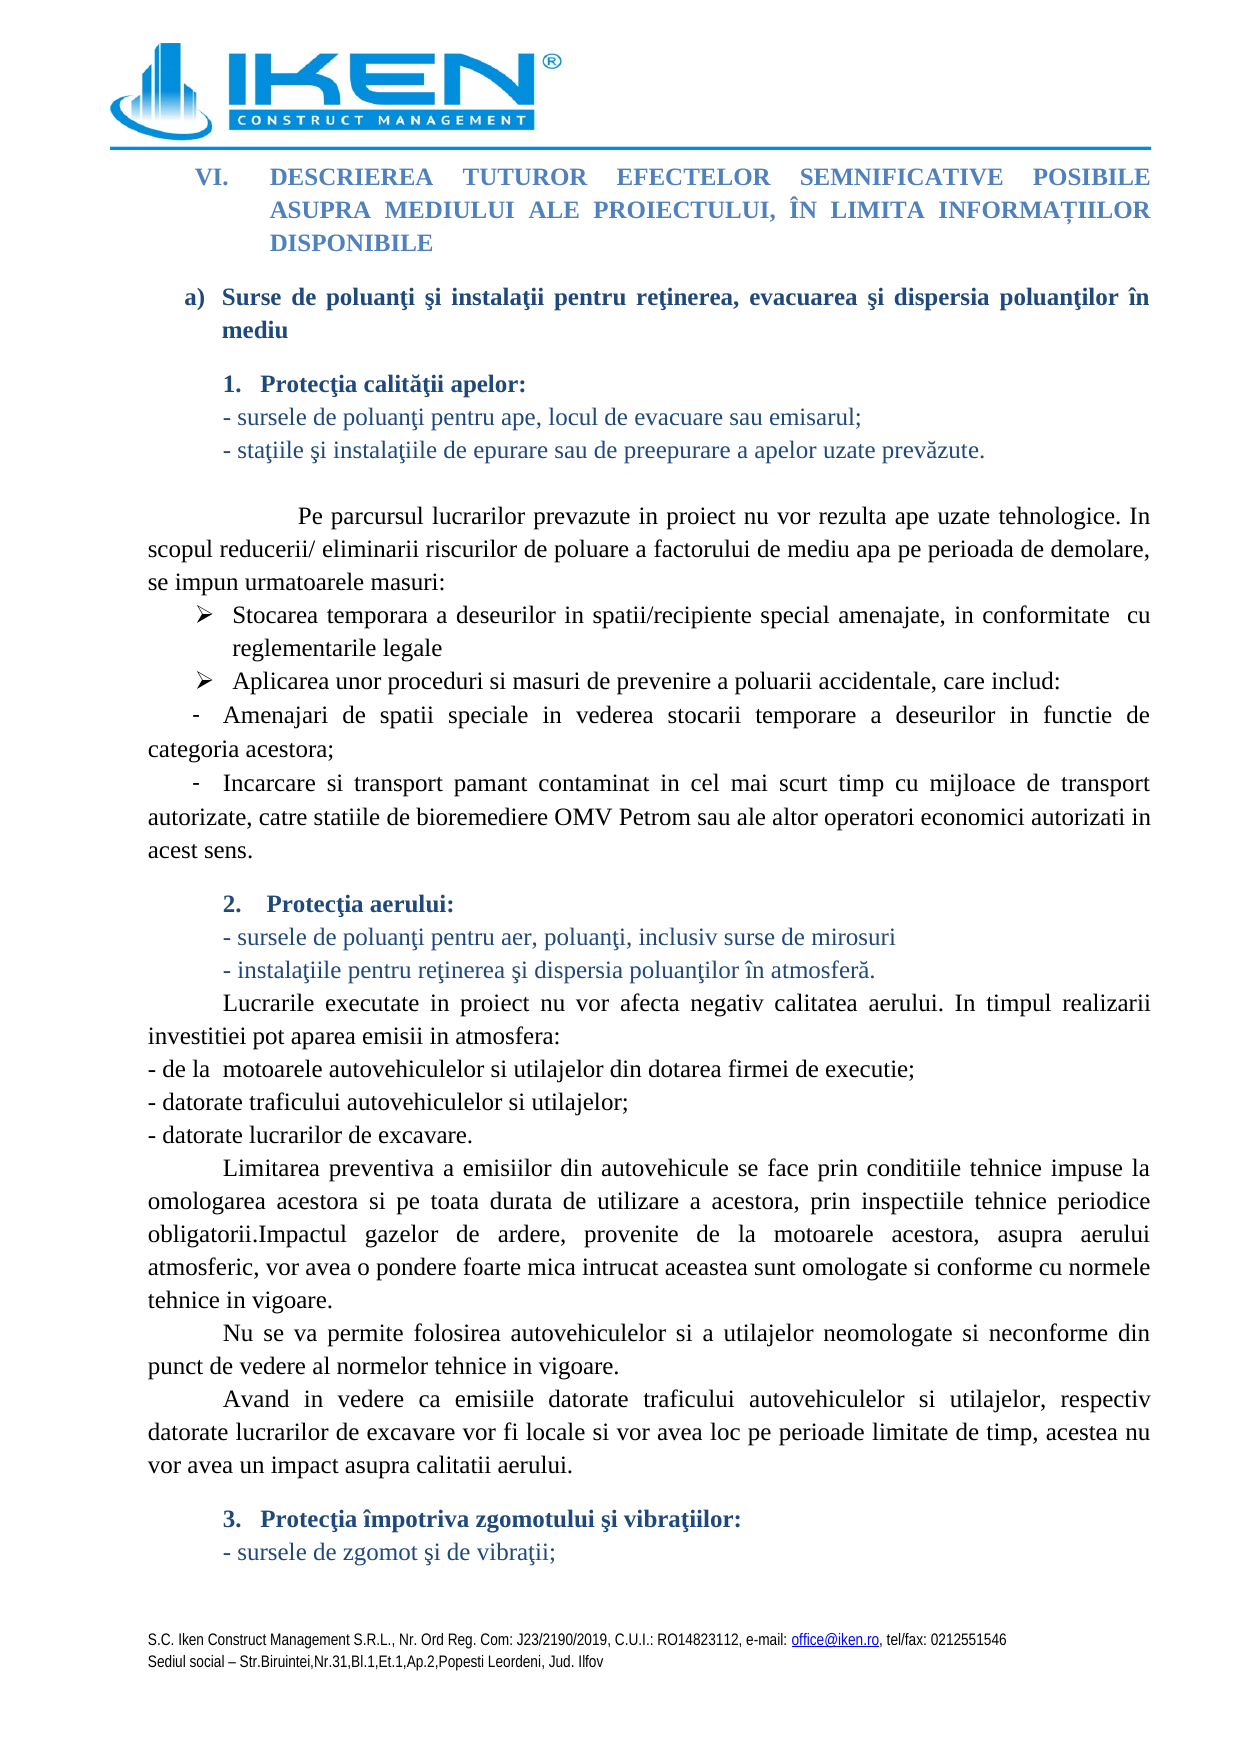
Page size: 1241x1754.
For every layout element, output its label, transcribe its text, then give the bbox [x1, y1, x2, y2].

text - staţiile şi instalaţiile de epurare sau de preepurare a apelor uzate prevăzute. [223, 435, 1152, 464]
text Limitarea preventiva a emisiilor din autovehicule se face prin conditiile tehnice impuse la omologarea acestora si pe toata durata de utilizare a acestora, prin inspectiile tehnice periodice obligatorii.Impactul gazelor de ardere, provenite de la motoarele acestora, asupra aerului atmosferic, vor avea o pondere foarte mica intrucat aceastea sunt omologate si conforme cu normele tehnice in vigoare. [148, 1153, 1152, 1314]
text - datorate traficului autovehiculelor si utilajelor; [148, 1087, 1152, 1116]
text Pe parcursul lucrarilor prevazute in proiect nu vor rezulta ape uzate tehnologice. In scopul reducerii/ eliminarii riscurilor de poluare a factorului de mediu apa pe perioada de demolare, se impun urmatoarele masuri: [148, 501, 1152, 596]
text - sursele de zgomot şi de vibraţii; [223, 1537, 1152, 1566]
subtitle Surse de poluanţi şi instalaţii pentru reţinerea, evacuarea şi dispersia poluanţilor în mediu [184, 282, 1152, 344]
text Avand in vedere ca emisiile datorate traficului autovehiculelor si utilajelor, respectiv datorate lucrarilor de excavare vor fi locale si vor avea loc pe perioade limitate de timp, acestea nu vor avea un impact asupra calitatii aerului. [148, 1384, 1152, 1479]
text - sursele de poluanţi pentru aer, poluanţi, inclusiv surse de mirosuri [223, 922, 1152, 951]
text - sursele de poluanţi pentru ape, locul de evacuare sau emisarul; [223, 402, 1152, 431]
list Stocarea temporara a deseurilor in spatii/recipiente special amenajate, in conformitate cu reglementarile legale [194, 600, 1152, 662]
text - datorate lucrarilor de excavare. [148, 1120, 1152, 1149]
list Aplicarea unor proceduri si masuri de prevenire a poluarii accidentale, care includ: [194, 666, 1152, 695]
text Lucrarile executate in proiect nu vor afecta negativ calitatea aerului. In timpul realizarii investitiei pot aparea emisii in atmosfera: [148, 988, 1152, 1050]
list Amenajari de spatii speciale in vederea stocarii temporare a deseurilor in functie de categoria acestora; [148, 699, 1152, 763]
list - instalaţiile pentru reţinerea şi dispersia poluanţilor în atmosferă. [223, 955, 1152, 984]
subtitle DESCRIEREA TUTUROR EFECTELOR SEMNIFICATIVE POSIBILE ASUPRA MEDIULUI ALE PROIECTULUI, ÎN LIMITA INFORMAȚIILOR DISPONIBILE [194, 162, 1152, 257]
subtitle Protecţia împotriva zgomotului şi vibraţiilor: [223, 1504, 1152, 1533]
text - de la motoarele autovehiculelor si utilajelor din dotarea firmei de executie; [148, 1054, 1152, 1083]
subtitle Protecţia aerului: [223, 889, 1152, 918]
subtitle Protecţia calităţii apelor: [223, 369, 1152, 398]
picture [110, 43, 1152, 150]
list Incarcare si transport pamant contaminat in cel mai scurt timp cu mijloace de transport autorizate, catre statiile de bioremediere OMV Petrom sau ale altor operatori economici autorizati in acest sens. [148, 767, 1152, 864]
text Nu se va permite folosirea autovehiculelor si a utilajelor neomologate si neconforme din punct de vedere al normelor tehnice in vigoare. [148, 1318, 1152, 1380]
